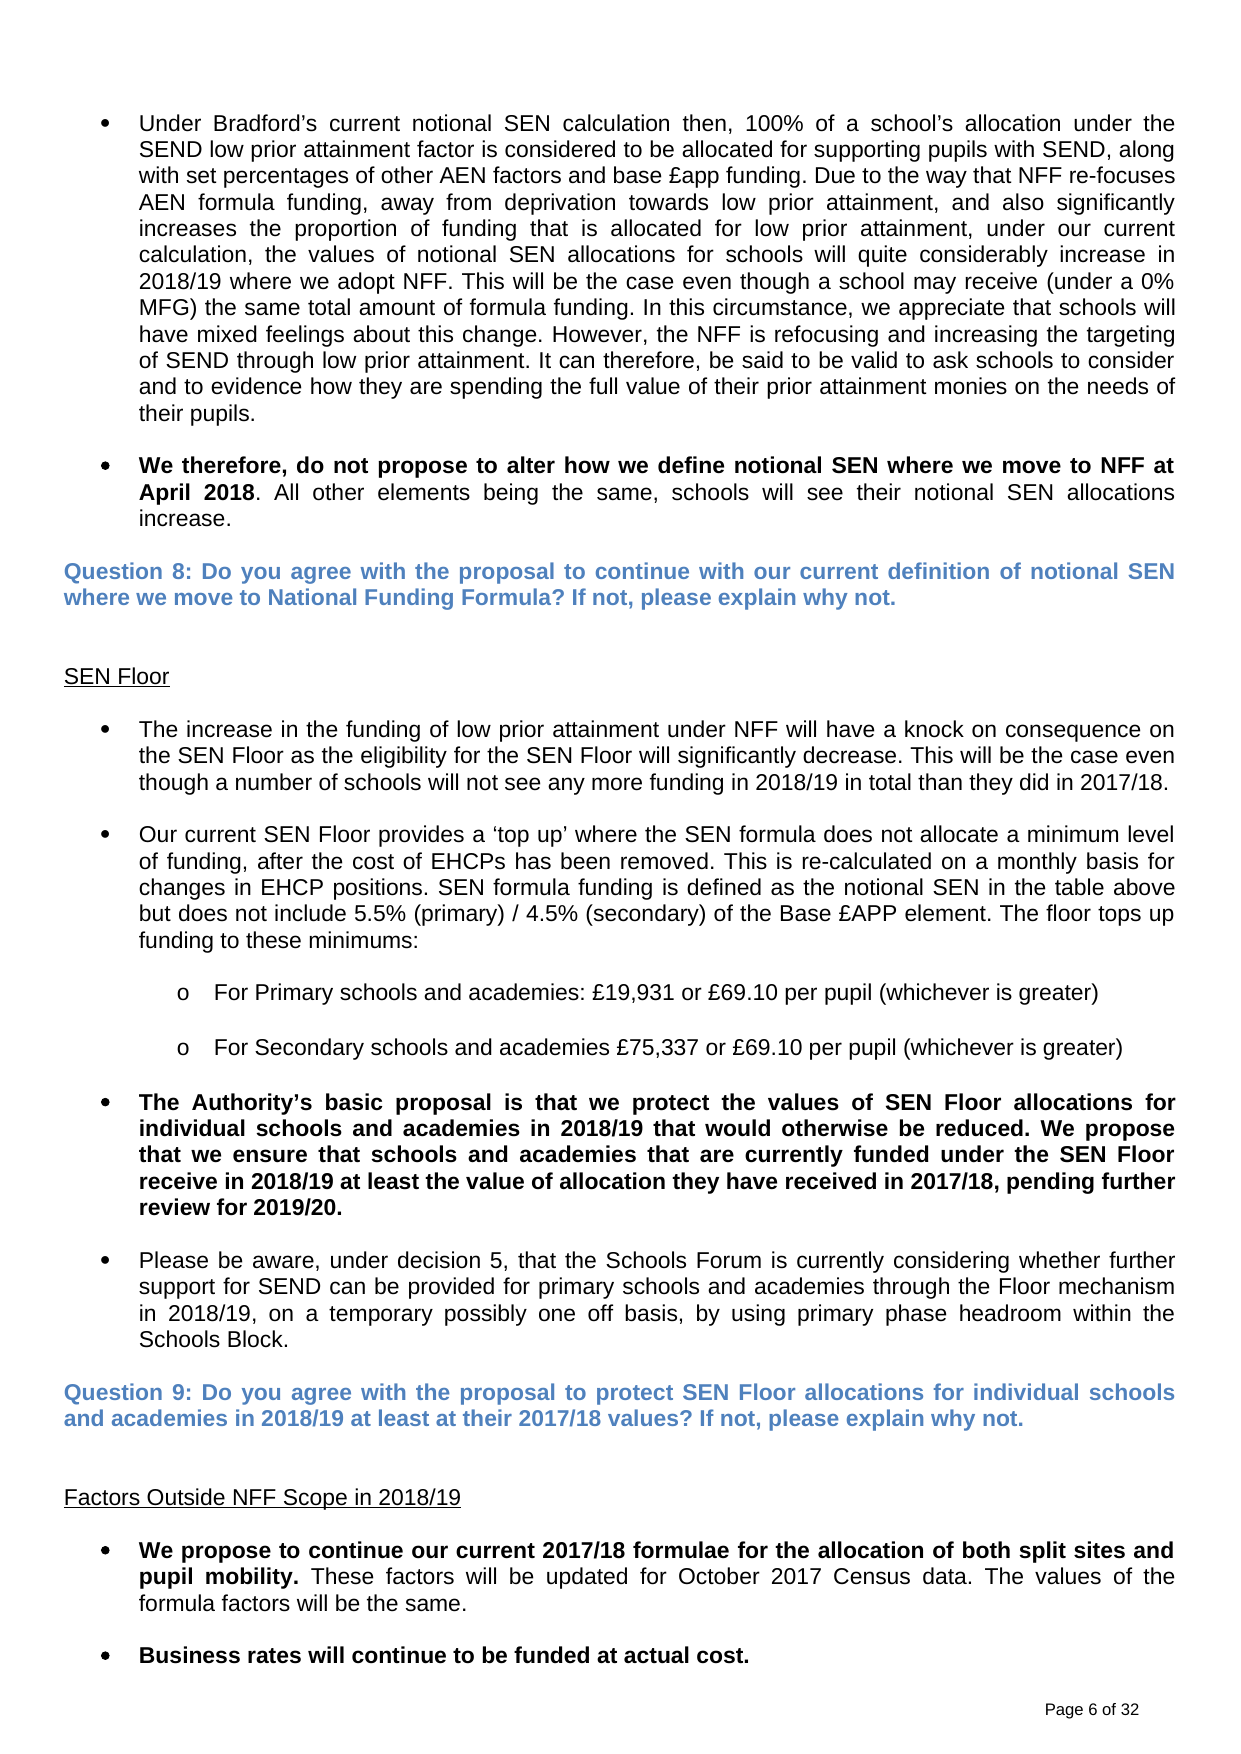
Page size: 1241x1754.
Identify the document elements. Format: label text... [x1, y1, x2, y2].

list Please be aware, under decision 5, that the Schools Forum is currently considering whether further support for SEND can be provided for primary schools and academies through the Floor mechanism in 2018/19, on a temporary possibly one off basis, by using primary phase headroom within the Schools Block. [101, 1247, 1176, 1352]
list We therefore, do not propose to alter how we define notional SEN where we move to NFF at April 2018. All other elements being the same, schools will see their notional SEN allocations increase. [101, 452, 1176, 531]
list The Authority’s basic proposal is that we protect the values of SEN Floor allocations for individual schools and academies in 2018/19 that would otherwise be reduced. We propose that we ensure that schools and academies that are currently funded under the SEN Floor receive in 2018/19 at least the value of allocation they have received in 2017/18, pending further review for 2019/20. [101, 1089, 1176, 1221]
list Under Bradford’s current notional SEN calculation then, 100% of a school’s allocation under the SEND low prior attainment factor is considered to be allocated for supporting pupils with SEND, along with set percentages of other AEN factors and base £app funding. Due to the way that NFF re-focuses AEN formula funding, away from deprivation towards low prior attainment, and also significantly increases the proportion of funding that is allocated for low prior attainment, under our current calculation, the values of notional SEN allocations for schools will quite considerably increase in 2018/19 where we adopt NFF. This will be the case even though a school may receive (under a 0% MFG) the same total amount of formula funding. In this circumstance, we appreciate that schools will have mixed feelings about this change. However, the NFF is refocusing and increasing the targeting of SEND through low prior attainment. It can therefore, be said to be valid to ask schools to consider and to evidence how they are spending the full value of their prior attainment monies on the needs of their pupils. [101, 110, 1176, 426]
list Business rates will continue to be funded at actual cost. [101, 1642, 1176, 1668]
text Question 9: Do you agree with the proposal to protect SEN Floor allocations for individual schools and academies in 2018/19 at least at their 2017/18 values? If not, please explain why not. [64, 1379, 1176, 1431]
list The increase in the funding of low prior attainment under NFF will have a knock on consequence on the SEN Floor as the eligibility for the SEN Floor will significantly decrease. This will be the case even though a number of schools will not see any more funding in 2018/19 in total than they did in 2017/18. [101, 716, 1176, 795]
list For Secondary schools and academies £75,337 or £69.10 per pupil (whichever is greater) [176, 1034, 1176, 1062]
list Our current SEN Floor provides a ‘top up’ where the SEN formula does not allocate a minimum level of funding, after the cost of EHCPs has been removed. This is re-calculated on a monthly basis for changes in EHCP positions. SEN formula funding is defined as the notional SEN in the table above but does not include 5.5% (primary) / 4.5% (secondary) of the Base £APP element. The floor tops up funding to these minimums: [101, 821, 1176, 953]
text SEN Floor [64, 663, 1176, 689]
text Factors Outside NFF Scope in 2018/19 [64, 1484, 1176, 1510]
list For Primary schools and academies: £19,931 or £69.10 per pupil (whichever is greater) [176, 979, 1176, 1008]
list We propose to continue our current 2017/18 formulae for the allocation of both split sites and pupil mobility. These factors will be updated for October 2017 Census data. The values of the formula factors will be the same. [101, 1537, 1176, 1616]
text Question 8: Do you agree with the proposal to continue with our current definition of notional SEN where we move to National Funding Formula? If not, please explain why not. [64, 558, 1176, 610]
